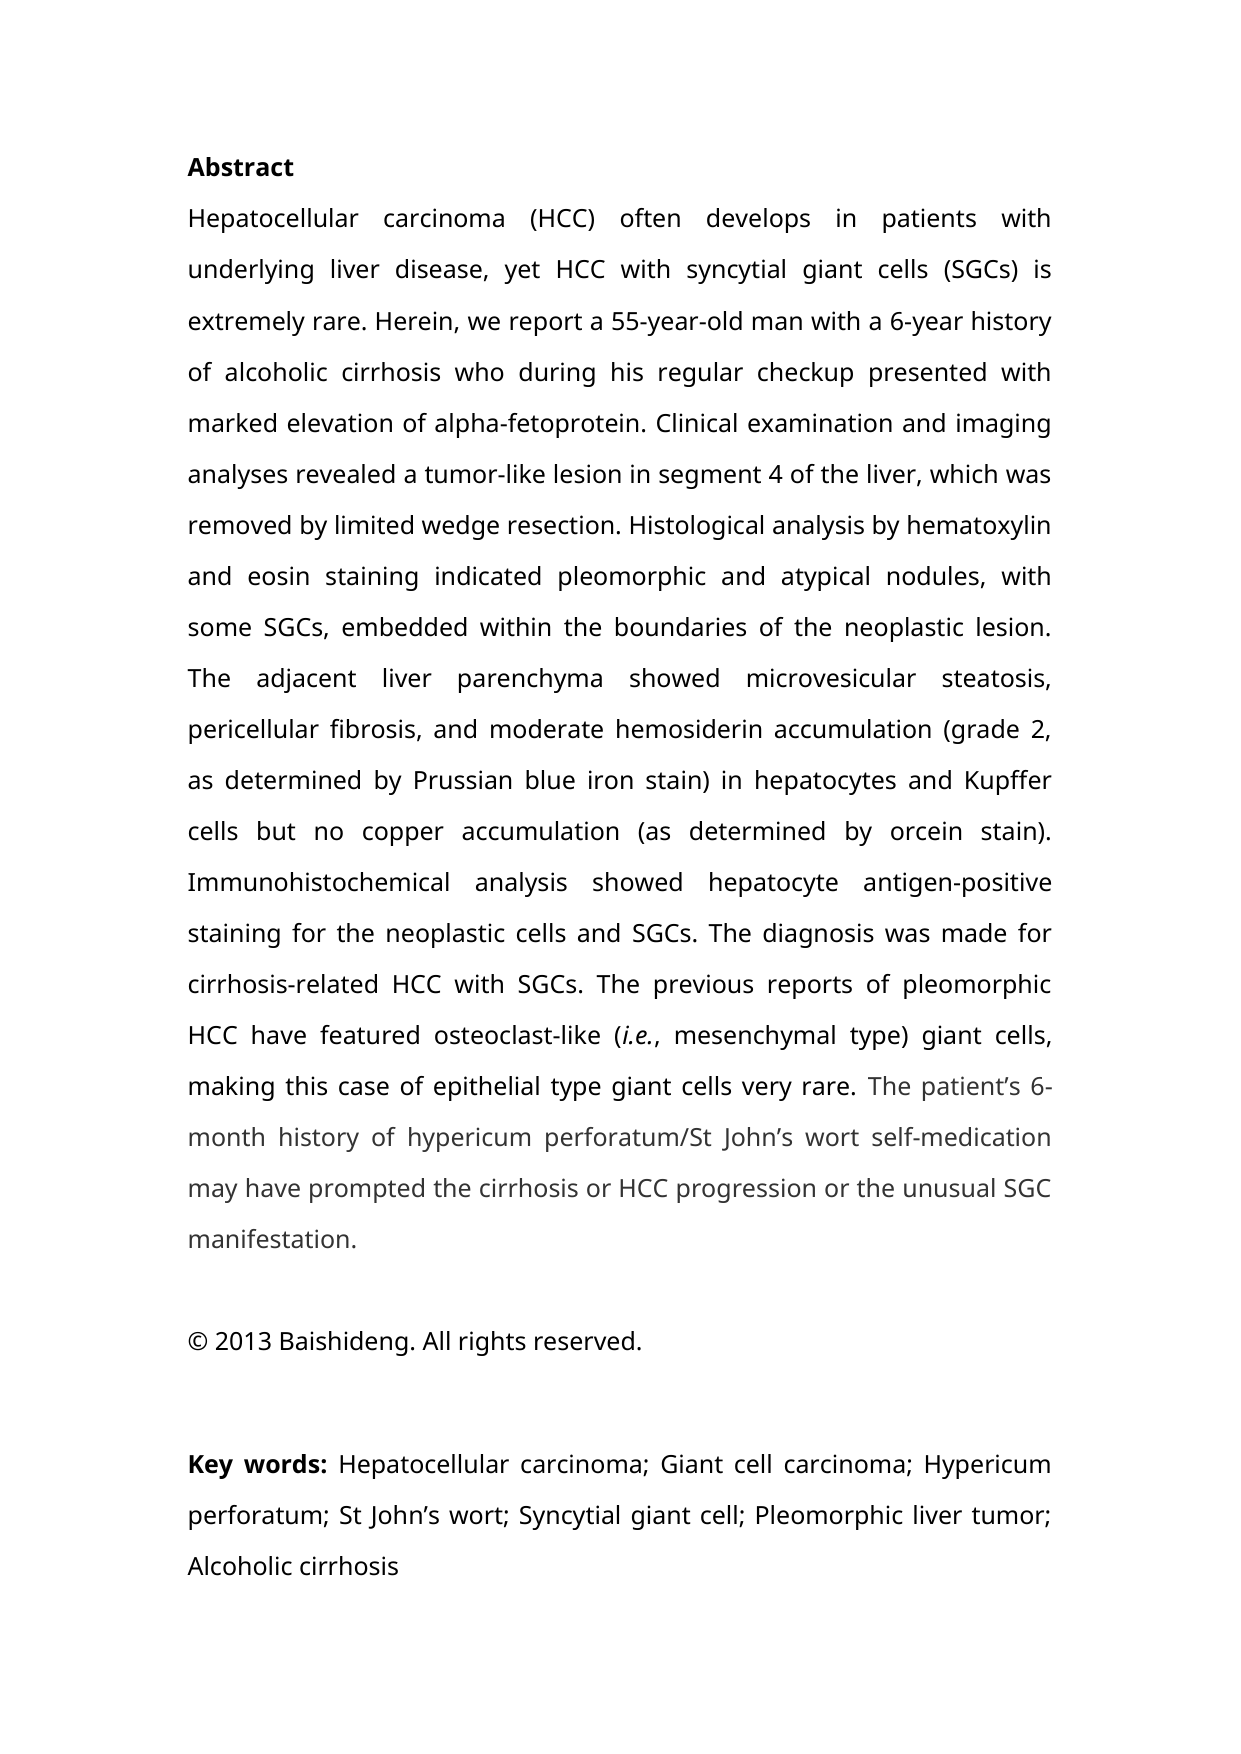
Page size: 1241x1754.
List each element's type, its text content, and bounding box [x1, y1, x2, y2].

text Key words: Hepatocellular carcinoma; Giant cell carcinoma; Hypericum perforatum; St John’s wort; Syncytial giant cell; Pleomorphic liver tumor; Alcoholic cirrhosis [187, 1447, 1053, 1583]
text © 2013 Baishideng. All rights reserved. [187, 1324, 1053, 1358]
text Abstract [187, 150, 1053, 184]
text Hepatocellular carcinoma (HCC) often develops in patients with underlying liver disease, yet HCC with syncytial giant cells (SGCs) is extremely rare. Herein, we report a 55-year-old man with a 6-year history of alcoholic cirrhosis who during his regular checkup presented with marked elevation of alpha-fetoprotein. Clinical examination and imaging analyses revealed a tumor-like lesion in segment 4 of the liver, which was removed by limited wedge resection. Histological analysis by hematoxylin and eosin staining indicated pleomorphic and atypical nodules, with some SGCs, embedded within the boundaries of the neoplastic lesion. The adjacent liver parenchyma showed microvesicular steatosis, pericellular fibrosis, and moderate hemosiderin accumulation (grade 2, as determined by Prussian blue iron stain) in hepatocytes and Kupffer cells but no copper accumulation (as determined by orcein stain). Immunohistochemical analysis showed hepatocyte antigen-positive staining for the neoplastic cells and SGCs. The diagnosis was made for cirrhosis-related HCC with SGCs. The previous reports of pleomorphic HCC have featured osteoclast-like (i.e., mesenchymal type) giant cells, making this case of epithelial type giant cells very rare. The patient’s 6-month history of hypericum perforatum/St John’s wort self-medication may have prompted the cirrhosis or HCC progression or the unusual SGC manifestation. [187, 201, 1053, 1256]
